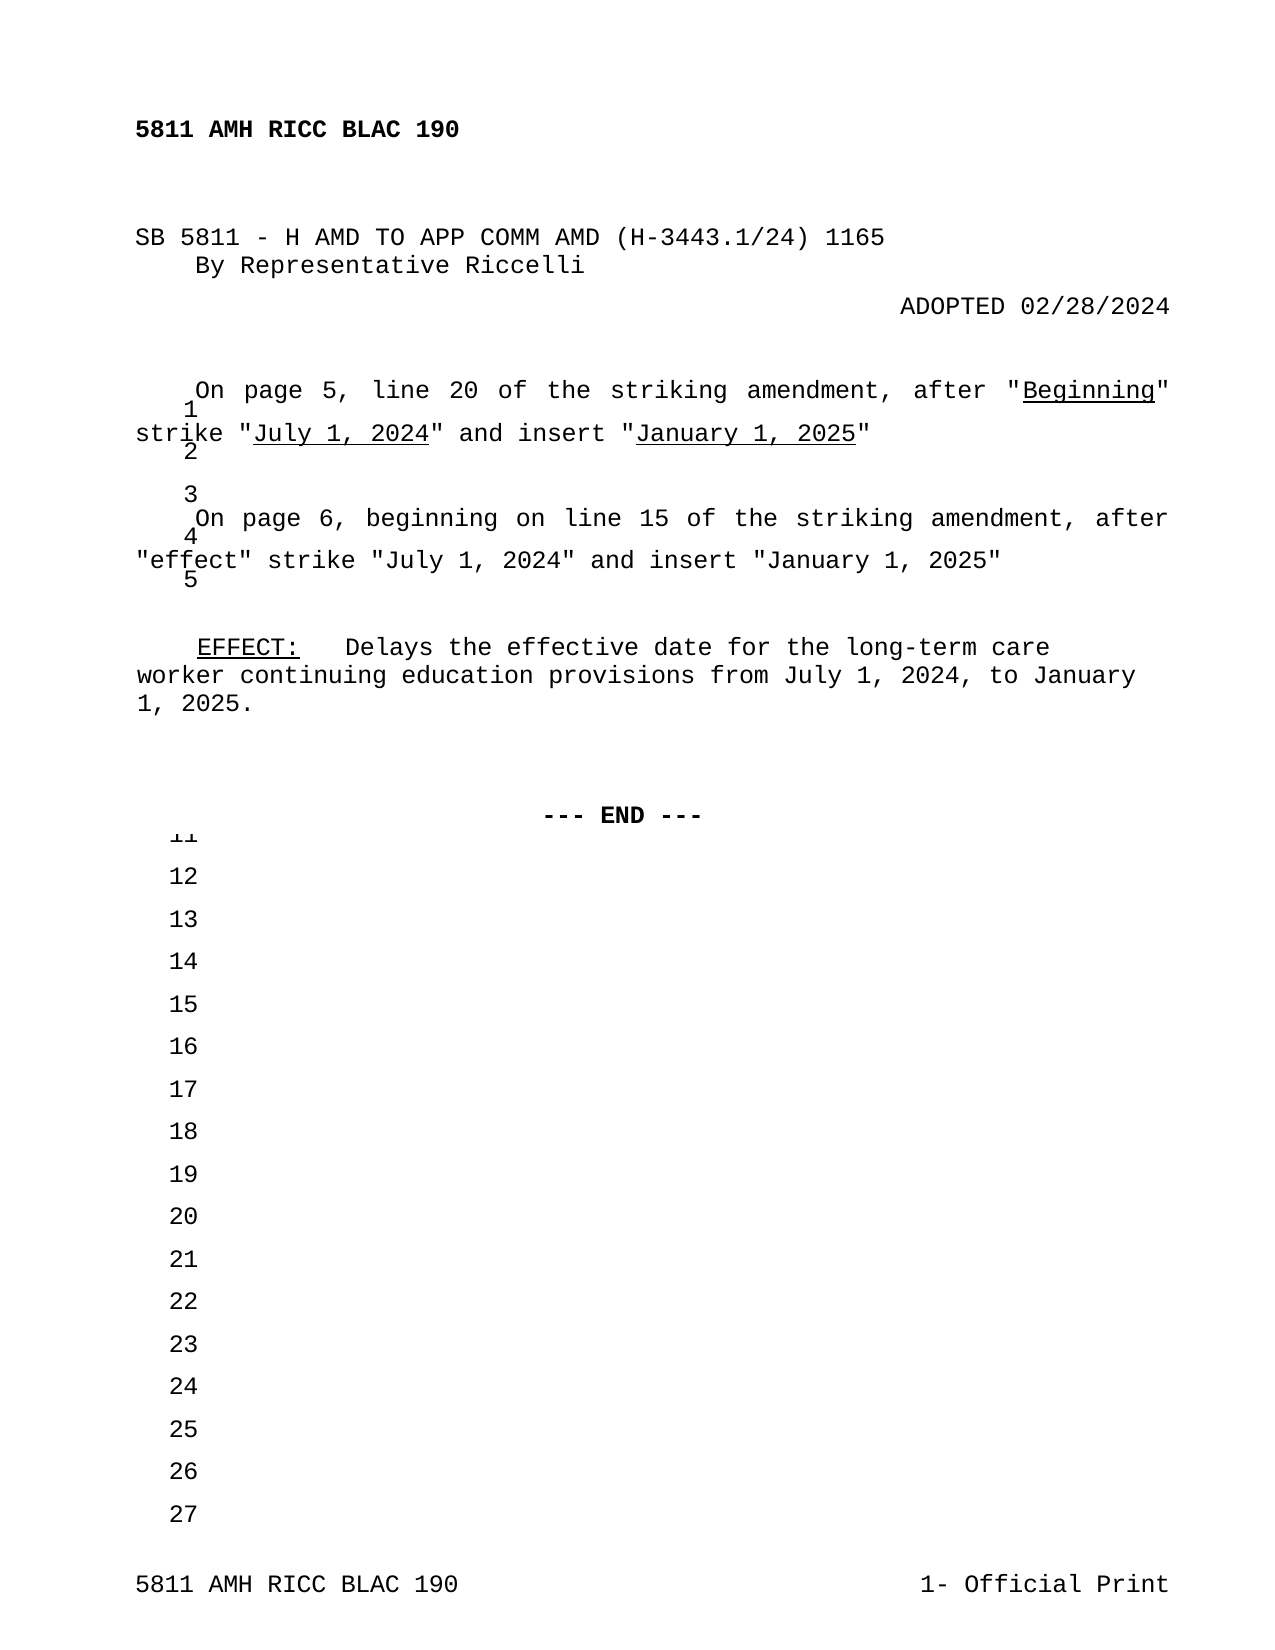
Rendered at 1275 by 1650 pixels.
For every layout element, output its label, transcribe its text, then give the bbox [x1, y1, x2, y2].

text - [135, 224, 1170, 252]
text On page 5, line 20 of the striking amendment, after "Beginning" strike "July 1, 2024" and insert "January 1, 2025" [135, 365, 1170, 450]
text --- END --- [75, 790, 1170, 832]
text On page 6, beginning on line 15 of the striking amendment, after "effect" strike "July 1, 2024" and insert "January 1, 2025" [135, 492, 1170, 577]
